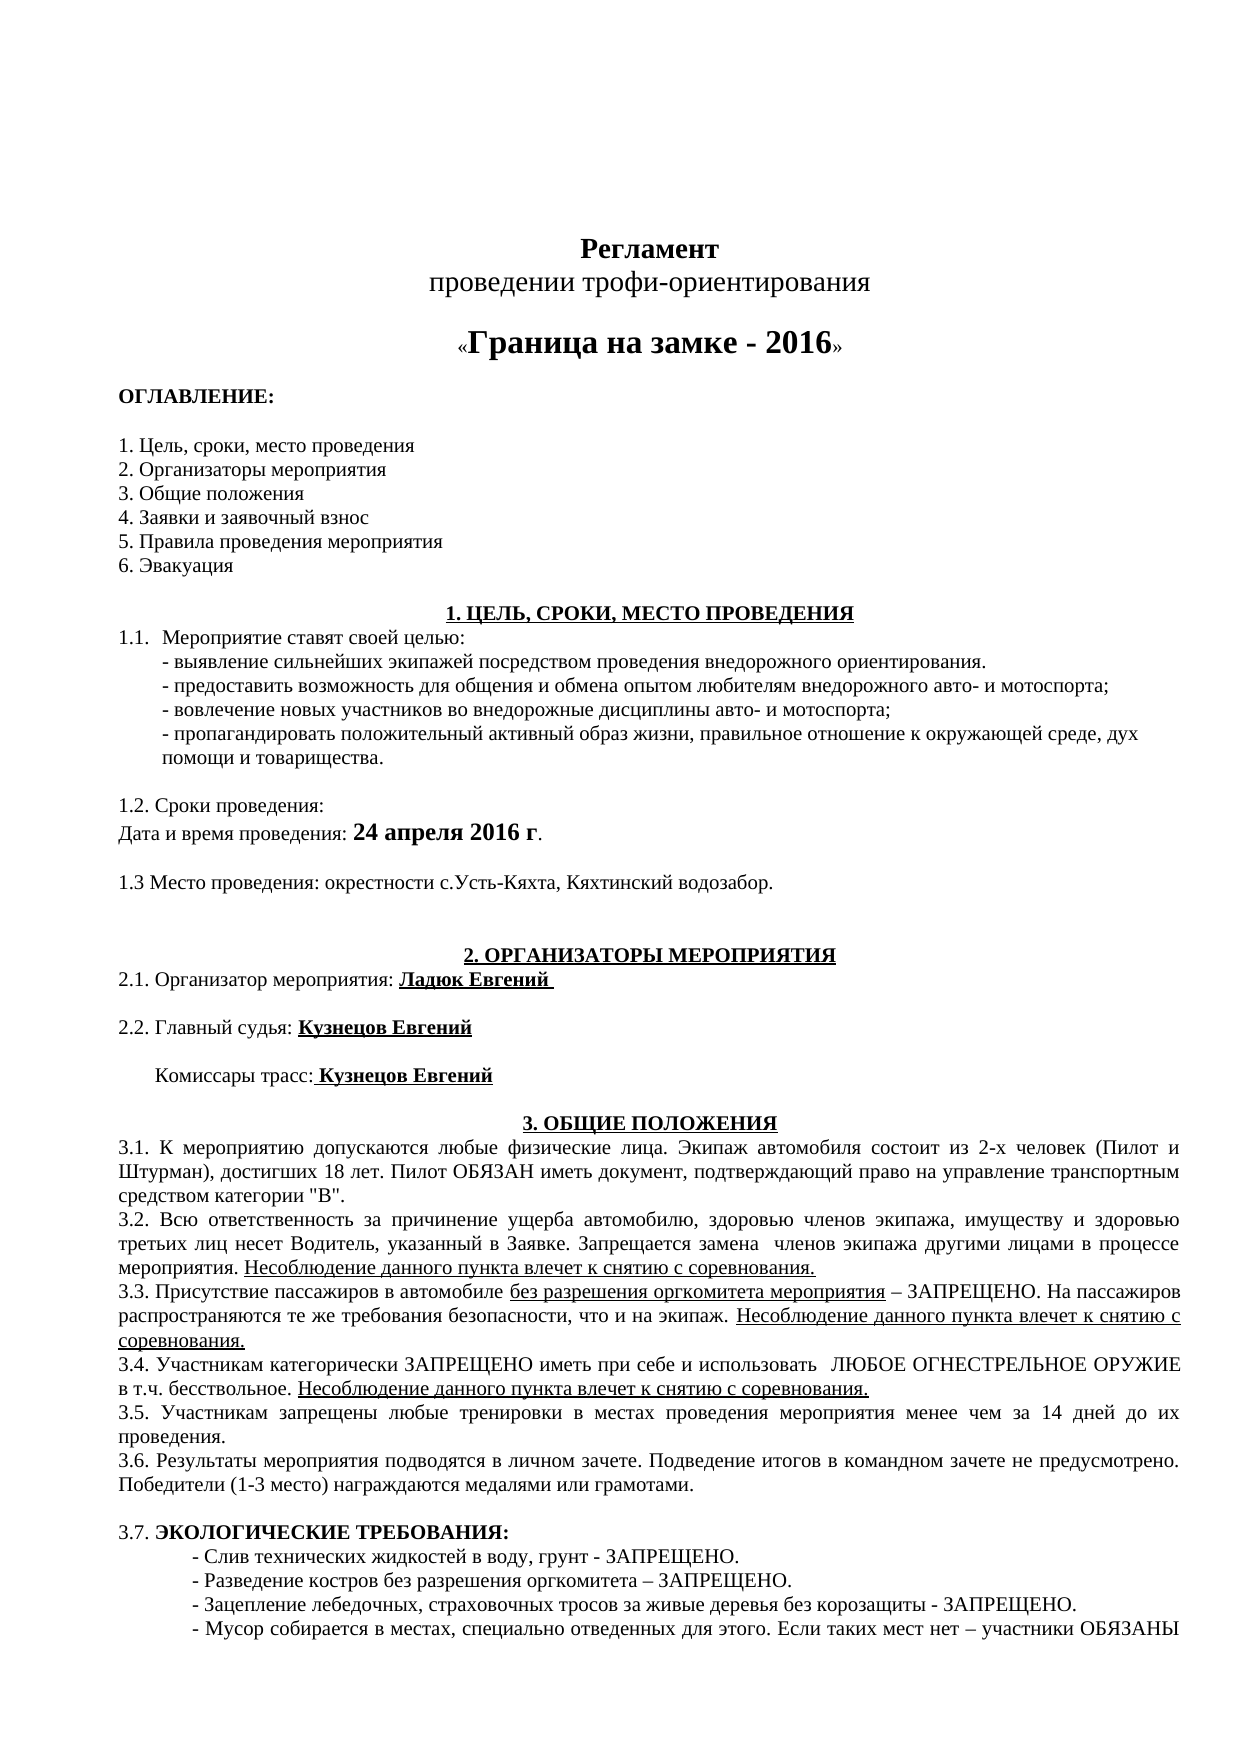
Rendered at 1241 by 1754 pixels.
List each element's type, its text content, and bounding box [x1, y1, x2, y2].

text 2.1. Организатор мероприятия: Ладюк Евгений [118, 967, 1181, 991]
text 1. Цель, сроки, место проведения [118, 408, 1181, 457]
text 3.7. ЭКОЛОГИЧЕСКИЕ ТРЕБОВАНИЯ: [118, 1520, 1181, 1544]
text Дата и время проведения: 24 апреля 2016 г. [118, 817, 1181, 846]
text 3. ОБЩИЕ ПОЛОЖЕНИЯ [118, 1111, 1181, 1135]
text 2. Организаторы мероприятия [118, 457, 1181, 481]
text 3.6. Результаты мероприятия подводятся в личном зачете. Подведение итогов в командном зачете не предусмотрено. Победители (1-3 место) награждаются медалями или грамотами. [118, 1448, 1181, 1496]
text Комиссары трасс: Кузнецов Евгений [118, 1063, 1181, 1087]
text 3.5. Участникам запрещены любые тренировки в местах проведения мероприятия менее чем за 14 дней до их проведения. [118, 1400, 1181, 1448]
text - Разведение костров без разрешения оргкомитета – ЗАПРЕЩЕНО. [118, 1568, 1181, 1592]
text 6. Эвакуация [118, 553, 1181, 577]
text 1.2. Сроки проведения: [118, 793, 1181, 817]
text 2. ОРГАНИЗАТОРЫ МЕРОПРИЯТИЯ [118, 918, 1181, 967]
text 3. Общие положения [118, 481, 1181, 505]
text 1.3 Место проведения: окрестности с.Усть-Кяхта, Кяхтинский водозабор. [118, 870, 1181, 894]
text - выявление сильнейших экипажей посредством проведения внедорожного ориентирования. - предоставить возможность для общения и обмена опытом любителям внедорожного авто- и мотоспорта; - вовлечение новых участников во внедорожные дисциплины авто- и мотоспорта; - пропагандировать положительный активный образ жизни, правильное отношение к окружающей среде, дух помощи и товарищества. [162, 649, 1181, 769]
text - Слив технических жидкостей в воду, грунт - ЗАПРЕЩЕНО. [118, 1544, 1181, 1568]
text - Зацепление лебедочных, страховочных тросов за живые деревья без корозащиты - ЗАПРЕЩЕНО. [118, 1592, 1181, 1616]
text Регламент [118, 231, 1181, 264]
text 3.4. Участникам категорически ЗАПРЕЩЕНО иметь при себе и использовать любое огнестрельное оружие в т.ч. бесствольное. Несоблюдение данного пункта влечет к снятию с соревнования. [118, 1352, 1181, 1400]
text «Граница на замке - 2016» [118, 322, 1181, 360]
list Мероприятие ставят своей целью: [118, 625, 1181, 649]
text 3.1. К мероприятию допускаются любые физические лица. Экипаж автомобиля состоит из 2-х человек (Пилот и Штурман), достигших 18 лет. Пилот ОБЯЗАН иметь документ, подтверждающий право на управление транспортным средством категории "В". [118, 1135, 1181, 1207]
text проведении трофи-ориентирования [118, 264, 1181, 298]
text ОГЛАВЛЕНИЕ: [118, 384, 1181, 408]
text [118, 1616, 1181, 1640]
text 3.3. Присутствие пассажиров в автомобиле без разрешения оргкомитета мероприятия – ЗАПРЕЩЕНО. На пассажиров распространяются те же требования безопасности, что и на экипаж. Несоблюдение данного пункта влечет к снятию с соревнования. [118, 1279, 1181, 1352]
text 1. ЦЕЛЬ, СРОКИ, МЕСТО ПРОВЕДЕНИЯ [118, 577, 1181, 625]
text 2.2. Главный судья: Кузнецов Евгений [118, 991, 1181, 1039]
text 4. Заявки и заявочный взнос [118, 505, 1181, 529]
text 5. Правила проведения мероприятия [118, 529, 1181, 553]
text 3.2. Всю ответственность за причинение ущерба автомобилю, здоровью членов экипажа, имуществу и здоровью третьих лиц несет Водитель, указанный в Заявке. Запрещается замена членов экипажа другими лицами в процессе мероприятия. Несоблюдение данного пункта влечет к снятию с соревнования. [118, 1207, 1181, 1279]
